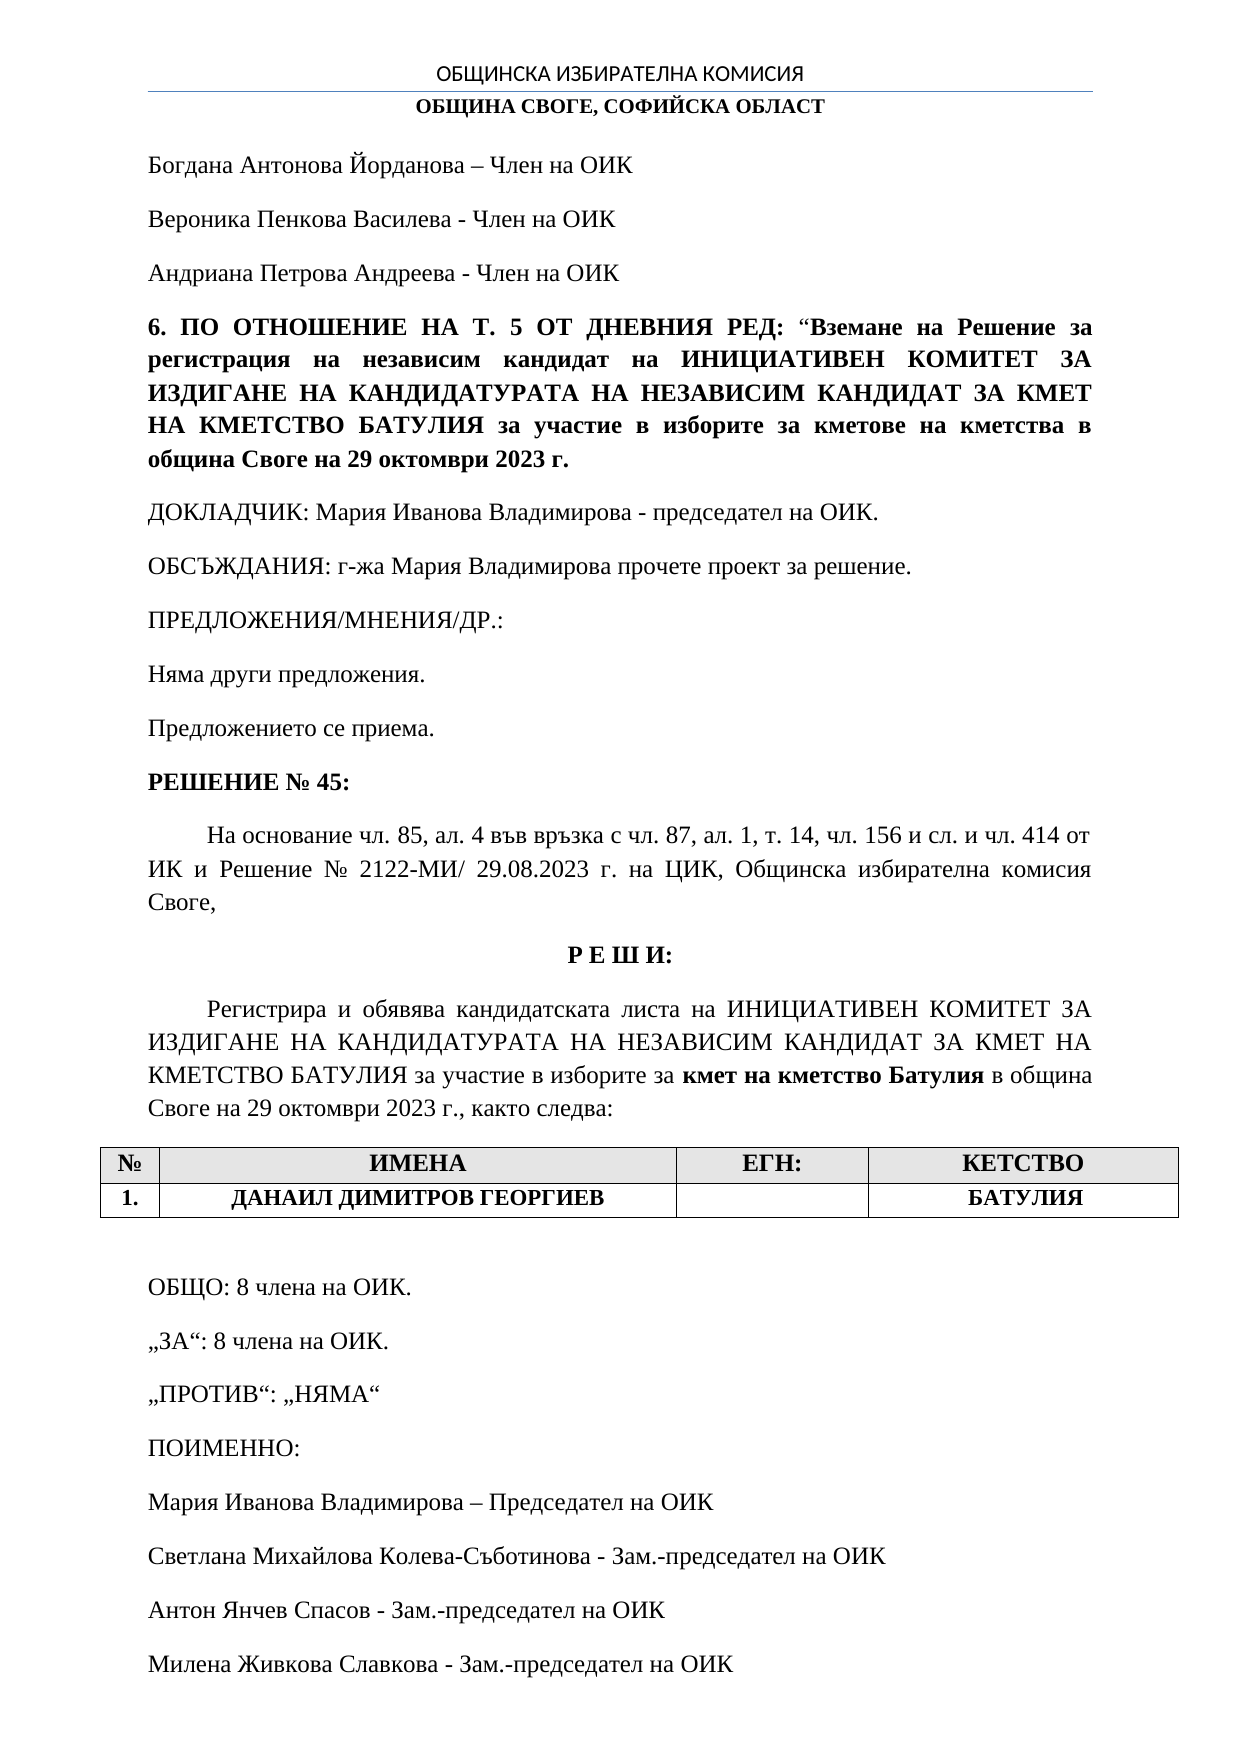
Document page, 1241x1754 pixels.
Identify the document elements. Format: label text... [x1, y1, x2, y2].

text „ПРОТИВ“: „НЯМА“ [148, 1379, 1093, 1408]
text ПРЕДЛОЖЕНИЯ/МНЕНИЯ/ДР.: [148, 605, 1093, 634]
text ОБЩО: 8 члена на ОИК. [148, 1272, 1093, 1301]
table_header КЕТСТВО [869, 1148, 1178, 1183]
table_cell 1. [101, 1184, 159, 1217]
table_header ЕГН: [677, 1148, 868, 1183]
text 6. ПО ОТНОШЕНИЕ НА Т. 5 ОТ ДНЕВНИЯ РЕД: “Вземане на Решение за регистрация на независим кандидат на ИНИЦИАТИВЕН КОМИТЕТ ЗА ИЗДИГАНЕ НА КАНДИДАТУРАТА НА НЕЗАВИСИМ КАНДИДАТ ЗА КМЕТ НА КМЕТСТВО БАТУЛИЯ за участие в изборите за кметове на кметства в община Своге на 29 октомври 2023 г. [148, 312, 1093, 472]
table_cell [677, 1184, 868, 1217]
table_cell БАТУЛИЯ [869, 1184, 1178, 1217]
text Милена Живкова Славкова - Зам.-председател на ОИК [148, 1649, 1093, 1678]
text Предложението се приема. [148, 713, 1093, 742]
table_cell ДАНАИЛ ДИМИТРОВ ГЕОРГИЕВ [160, 1184, 676, 1217]
text Вероника Пенкова Василева - Член на ОИК [148, 204, 1093, 233]
table_header № [101, 1148, 159, 1183]
text Мария Иванова Владимирова – Председател на ОИК [148, 1487, 1093, 1516]
text Антон Янчев Спасов - Зам.-председател на ОИК [148, 1595, 1093, 1624]
text Регистрира и обявява кандидатската листа на ИНИЦИАТИВЕН КОМИТЕТ ЗА ИЗДИГАНЕ НА КАНДИДАТУРАТА НА НЕЗАВИСИМ КАНДИДАТ ЗА КМЕТ НА КМЕТСТВО БАТУЛИЯ за участие в изборите за кмет на кметство Батулия в община Своге на 29 октомври 2023 г., както следва: [148, 994, 1093, 1122]
text Андриана Петрова Андреева - Член на ОИК [148, 258, 1093, 286]
text ДОКЛАДЧИК: Мария Иванова Владимирова - председател на ОИК. [148, 497, 1093, 526]
text Светлана Михайлова Колева-Съботинова - Зам.-председател на ОИК [148, 1541, 1093, 1570]
text Богдана Антонова Йорданова – Член на ОИК [148, 150, 1093, 179]
text На основание чл. 85, ал. 4 във връзка с чл. 87, ал. 1, т. 14, чл. 156 и сл. и чл. 414 от ИК и Решение № 2122-МИ/ 29.08.2023 г. на ЦИК, Общинска избирателна комисия Своге, [148, 821, 1093, 915]
text ОБСЪЖДАНИЯ: г-жа Мария Владимирова прочете проект за решение. [148, 551, 1093, 580]
table_header ИМЕНА [160, 1148, 676, 1183]
text Р Е Ш И: [148, 941, 1093, 969]
text Няма други предложения. [148, 659, 1093, 688]
text ПОИМЕННО: [148, 1433, 1093, 1462]
text РЕШЕНИЕ № 45: [148, 767, 1093, 796]
text „ЗА“: 8 члена на ОИК. [148, 1326, 1093, 1354]
